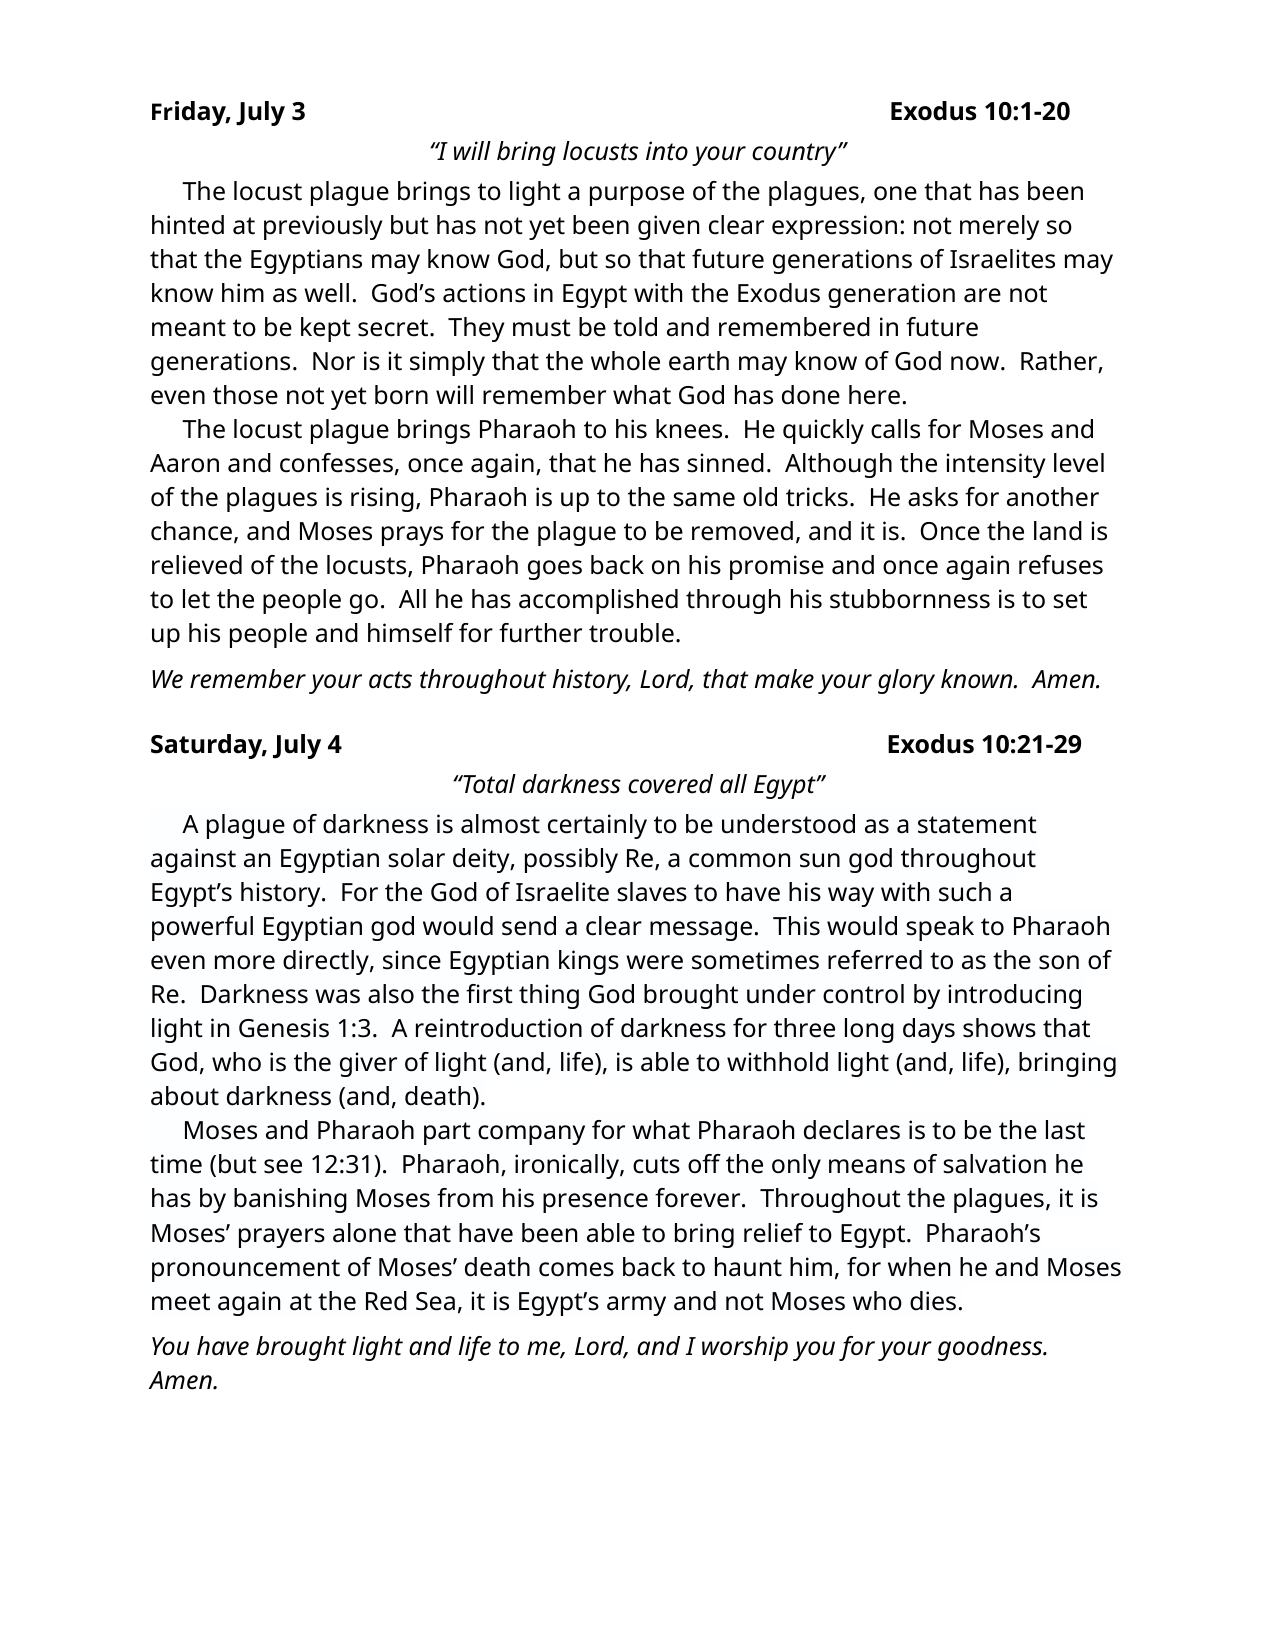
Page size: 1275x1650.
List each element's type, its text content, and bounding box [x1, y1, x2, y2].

text Friday, July 3 Exodus 10:1-20 [150, 94, 1125, 128]
text Saturday, July 4 Exodus 10:21-29 [150, 727, 1125, 761]
text The locust plague brings Pharaoh to his knees. He quickly calls for Moses and Aaron and confesses, once again, that he has sinned. Although the intensity level of the plagues is rising, Pharaoh is up to the same old tricks. He asks for another chance, and Moses prays for the plague to be removed, and it is. Once the land is relieved of the locusts, Pharaoh goes back on his promise and once again refuses to let the people go. All he has accomplished through his stubbornness is to set up his people and himself for further trouble. [150, 412, 1125, 650]
text “I will bring locusts into your country” [150, 133, 1125, 168]
text Moses and Pharaoh part company for what Pharaoh declares is to be the last time (but see 12:31). Pharaoh, ironically, cuts off the only means of salvation he has by banishing Moses from his presence forever. Throughout the plagues, it is Moses’ prayers alone that have been able to bring relief to Egypt. Pharaoh’s pronouncement of Moses’ death comes back to haunt him, for when he and Moses meet again at the Red Sea, it is Egypt’s army and not Moses who dies. [964, 1113, 1125, 1317]
text You have brought light and life to me, Lord, and I worship you for your goodness. Amen. [150, 1329, 1125, 1397]
text “Total darkness covered all Egypt” [150, 767, 1125, 801]
text We remember your acts throughout history, Lord, that make your glory known. Amen. [150, 662, 1125, 696]
text A plague of darkness is almost certainly to be understood as a statement against an Egyptian solar deity, possibly Re, a common sun god throughout Egypt’s history. For the God of Israelite slaves to have his way with such a powerful Egyptian god would send a clear message. This would speak to Pharaoh even more directly, since Egyptian kings were sometimes referred to as the son of Re. Darkness was also the first thing God brought under control by introducing light in Genesis 1:3. A reintroduction of darkness for three long days shows that God, who is the giver of light (and, life), is able to withhold light (and, life), bringing about darkness (and, death). [150, 806, 1125, 1113]
text The locust plague brings to light a purpose of the plagues, one that has been hinted at previously but has not yet been given clear expression: not merely so that the Egyptians may know God, but so that future generations of Israelites may know him as well. God’s actions in Egypt with the Exodus generation are not meant to be kept secret. They must be told and remembered in future generations. Nor is it simply that the whole earth may know of God now. Rather, even those not yet born will remember what God has done here. [150, 173, 1125, 412]
